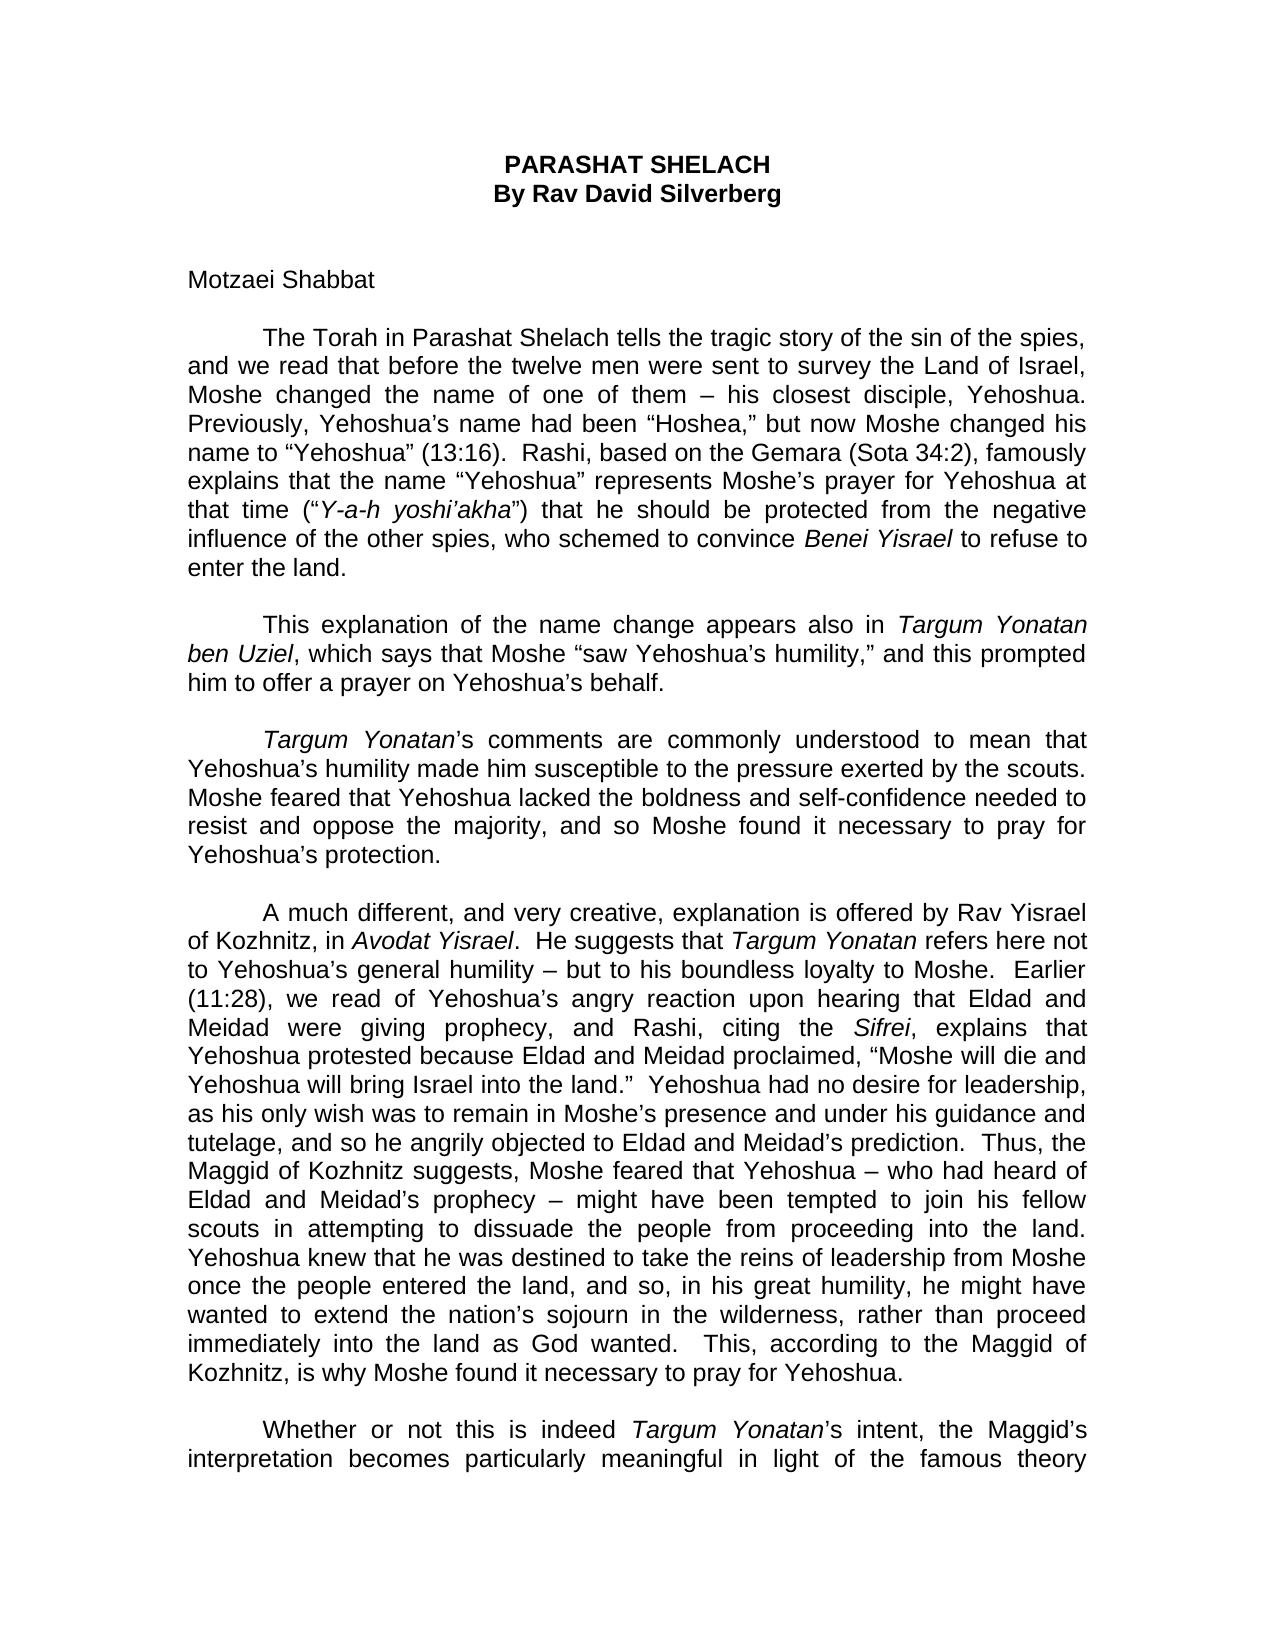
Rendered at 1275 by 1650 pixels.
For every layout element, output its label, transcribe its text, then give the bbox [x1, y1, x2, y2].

text Motzaei Shabbat [187, 265, 1088, 294]
text This explanation of the name change appears also in Targum Yonatan ben Uziel, which says that Moshe “saw Yehoshua’s humility,” and this prompted him to offer a prayer on Yehoshua’s behalf. [187, 610, 1088, 696]
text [187, 1415, 1088, 1472]
text PARASHAT SHELACH [187, 150, 1088, 179]
text The Torah in Parashat Shelach tells the tragic story of the sin of the spies, and we read that before the twelve men were sent to survey the Land of Israel, Moshe changed the name of one of them – his closest disciple, Yehoshua. Previously, Yehoshua’s name had been “Hoshea,” but now Moshe changed his name to “Yehoshua” (13:16). Rashi, based on the Gemara (Sota 34:2), famously explains that the name “Yehoshua” represents Moshe’s prayer for Yehoshua at that time (“Y-a-h yoshi’akha”) that he should be protected from the negative influence of the other spies, who schemed to convince Benei Yisrael to refuse to enter the land. [187, 322, 1088, 581]
text Targum Yonatan’s comments are commonly understood to mean that Yehoshua’s humility made him susceptible to the pressure exerted by the scouts. Moshe feared that Yehoshua lacked the boldness and self-confidence needed to resist and oppose the majority, and so Moshe found it necessary to pray for Yehoshua’s protection. [187, 725, 1088, 869]
text By Rav David Silverberg [187, 179, 1088, 207]
text A much different, and very creative, explanation is offered by Rav Yisrael of Kozhnitz, in Avodat Yisrael. He suggests that Targum Yonatan refers here not to Yehoshua’s general humility – but to his boundless loyalty to Moshe. Earlier (11:28), we read of Yehoshua’s angry reaction upon hearing that Eldad and Meidad were giving prophecy, and Rashi, citing the Sifrei, explains that Yehoshua protested because Eldad and Meidad proclaimed, “Moshe will die and Yehoshua will bring Israel into the land.” Yehoshua had no desire for leadership, as his only wish was to remain in Moshe’s presence and under his guidance and tutelage, and so he angrily objected to Eldad and Meidad’s prediction. Thus, the Maggid of Kozhnitz suggests, Moshe feared that Yehoshua – who had heard of Eldad and Meidad’s prophecy – might have been tempted to join his fellow scouts in attempting to dissuade the people from proceeding into the land. Yehoshua knew that he was destined to take the reins of leadership from Moshe once the people entered the land, and so, in his great humility, he might have wanted to extend the nation’s sojourn in the wilderness, rather than proceed immediately into the land as God wanted. This, according to the Maggid of Kozhnitz, is why Moshe found it necessary to pray for Yehoshua. [187, 897, 1088, 1386]
